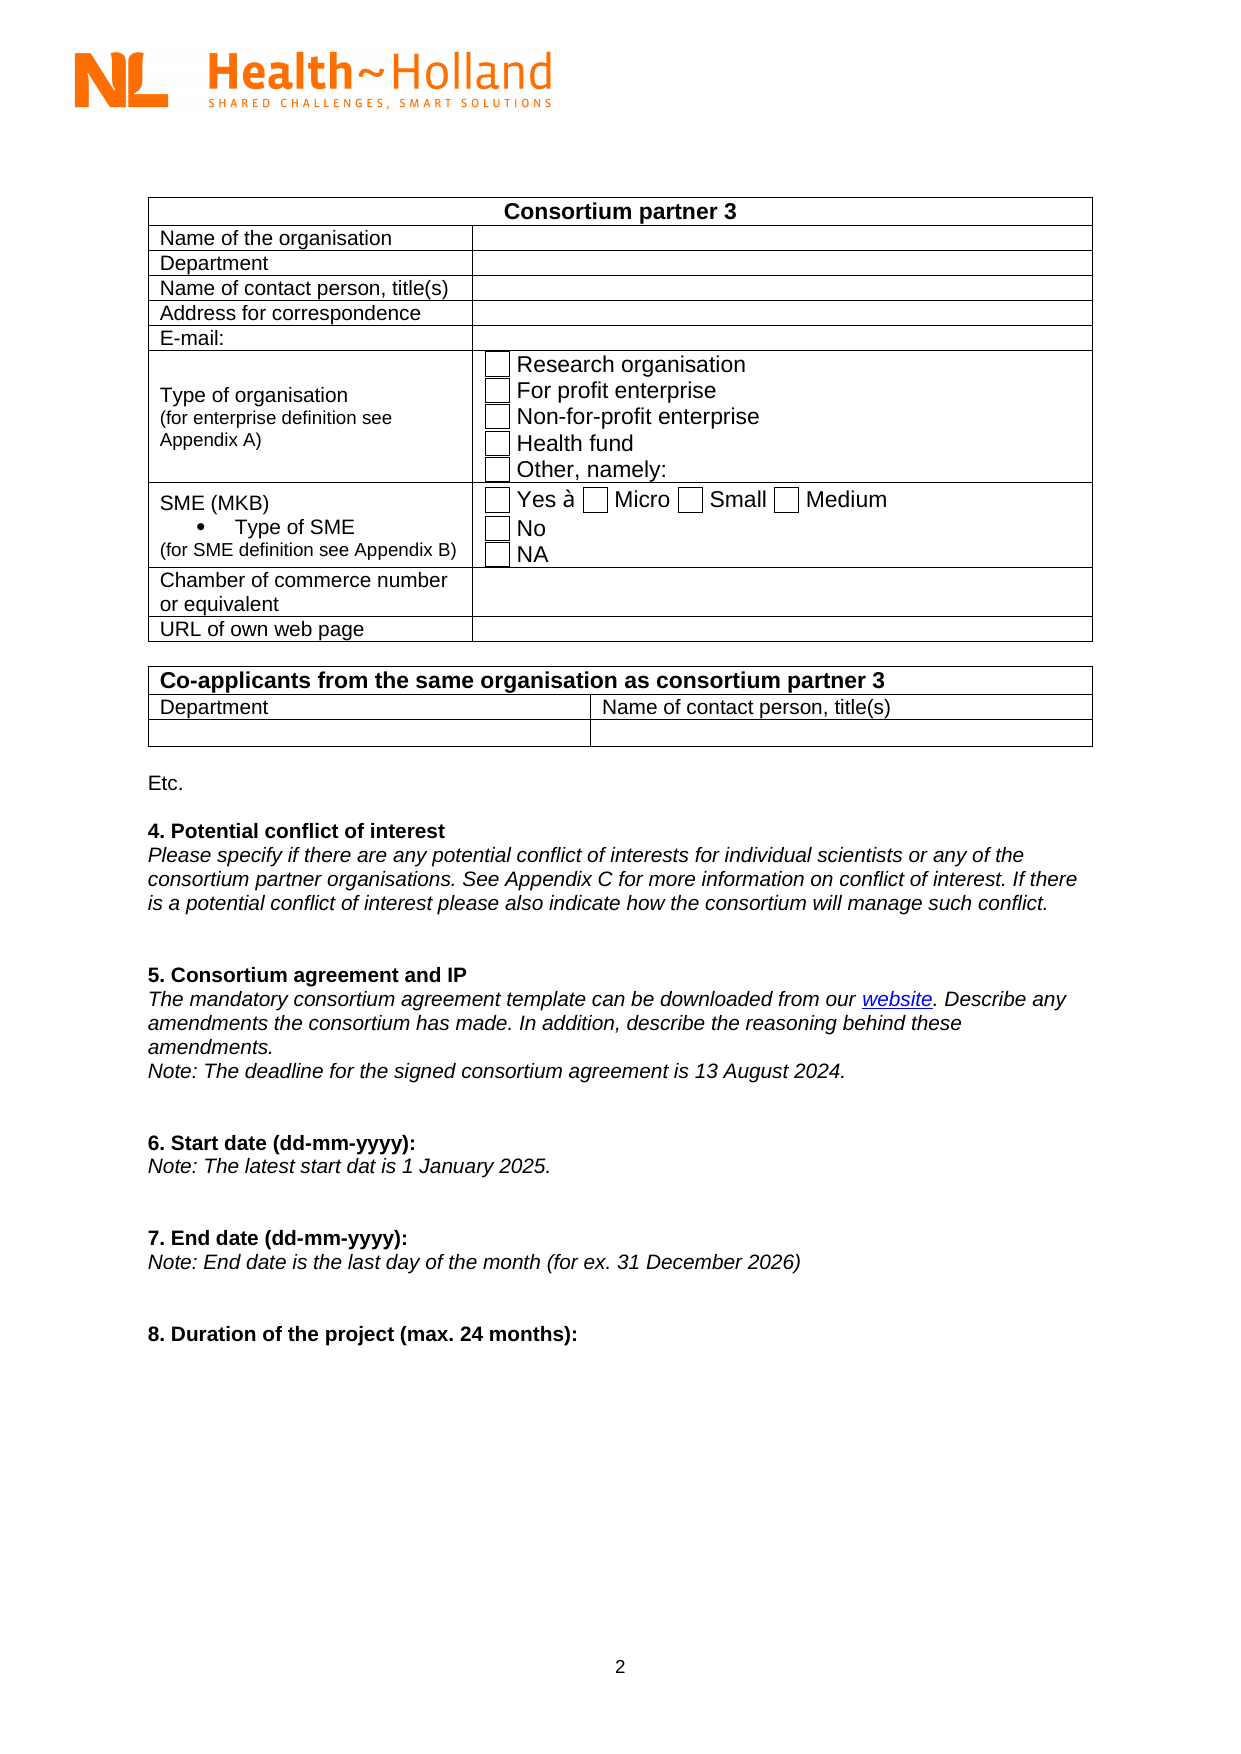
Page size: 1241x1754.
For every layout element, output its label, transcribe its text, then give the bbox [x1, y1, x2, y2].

table_cell Type of organisation (for enterprise definition see Appendix A) [149, 351, 472, 482]
text Please specify if there are any potential conflict of interests for individual scientists or any of the consortium partner organisations. See Appendix C for more information on conflict of interest. If there is a potential conflict of interest please also indicate how the consortium will manage such conflict. [148, 843, 1092, 915]
table_cell Name of contact person, title(s) [591, 695, 1092, 719]
table_cell SME (MKB) Type of SME (for SME definition see Appendix B) [149, 483, 472, 567]
table_cell URL of own web page [149, 617, 472, 641]
table_cell Name of the organisation [149, 226, 472, 249]
table_header Consortium partner 3 [149, 198, 1092, 224]
text 7. End date (dd-mm-yyyy): [148, 1226, 1092, 1250]
text Etc. [148, 771, 1092, 795]
table_cell Department [149, 251, 472, 274]
table_cell [149, 720, 590, 746]
table_cell Research organisation For profit enterprise Non-for-profit enterprise Health fund Other, namely: [473, 351, 1092, 482]
table_cell Name of contact person, title(s) [149, 276, 472, 299]
text Note: End date is the last day of the month (for ex. 31 December 2026) [148, 1250, 1092, 1274]
text Note: The latest start dat is 1 January 2025. [148, 1154, 1092, 1178]
table_header Co-applicants from the same organisation as consortium partner 3 [149, 667, 1092, 694]
table_cell [591, 720, 1092, 746]
table_cell [473, 568, 1092, 616]
text 8. Duration of the project (max. 24 months): [148, 1322, 1092, 1346]
text 5. Consortium agreement and IP [148, 963, 1092, 987]
picture [61, 40, 561, 119]
table_cell Address for correspondence [149, 301, 472, 324]
table_cell E-mail: [149, 326, 472, 349]
table_cell [473, 326, 1092, 349]
table_cell [473, 301, 1092, 324]
table_cell [473, 226, 1092, 249]
text Note: The deadline for the signed consortium agreement is 13 August 2024. [148, 1058, 1092, 1082]
table_cell [473, 251, 1092, 274]
table_cell Department [149, 695, 590, 719]
table_cell Chamber of commerce number or equivalent [149, 568, 472, 616]
text 6. Start date (dd-mm-yyyy): [148, 1130, 1092, 1154]
text The mandatory consortium agreement template can be downloaded from our website. Describe any amendments the consortium has made. In addition, describe the reasoning behind these amendments. [148, 987, 1092, 1058]
text 4. Potential conflict of interest [148, 819, 1092, 843]
table_cell Yes à Micro Small Medium No NA [473, 483, 1092, 567]
table_cell [473, 617, 1092, 641]
table_cell [473, 276, 1092, 299]
